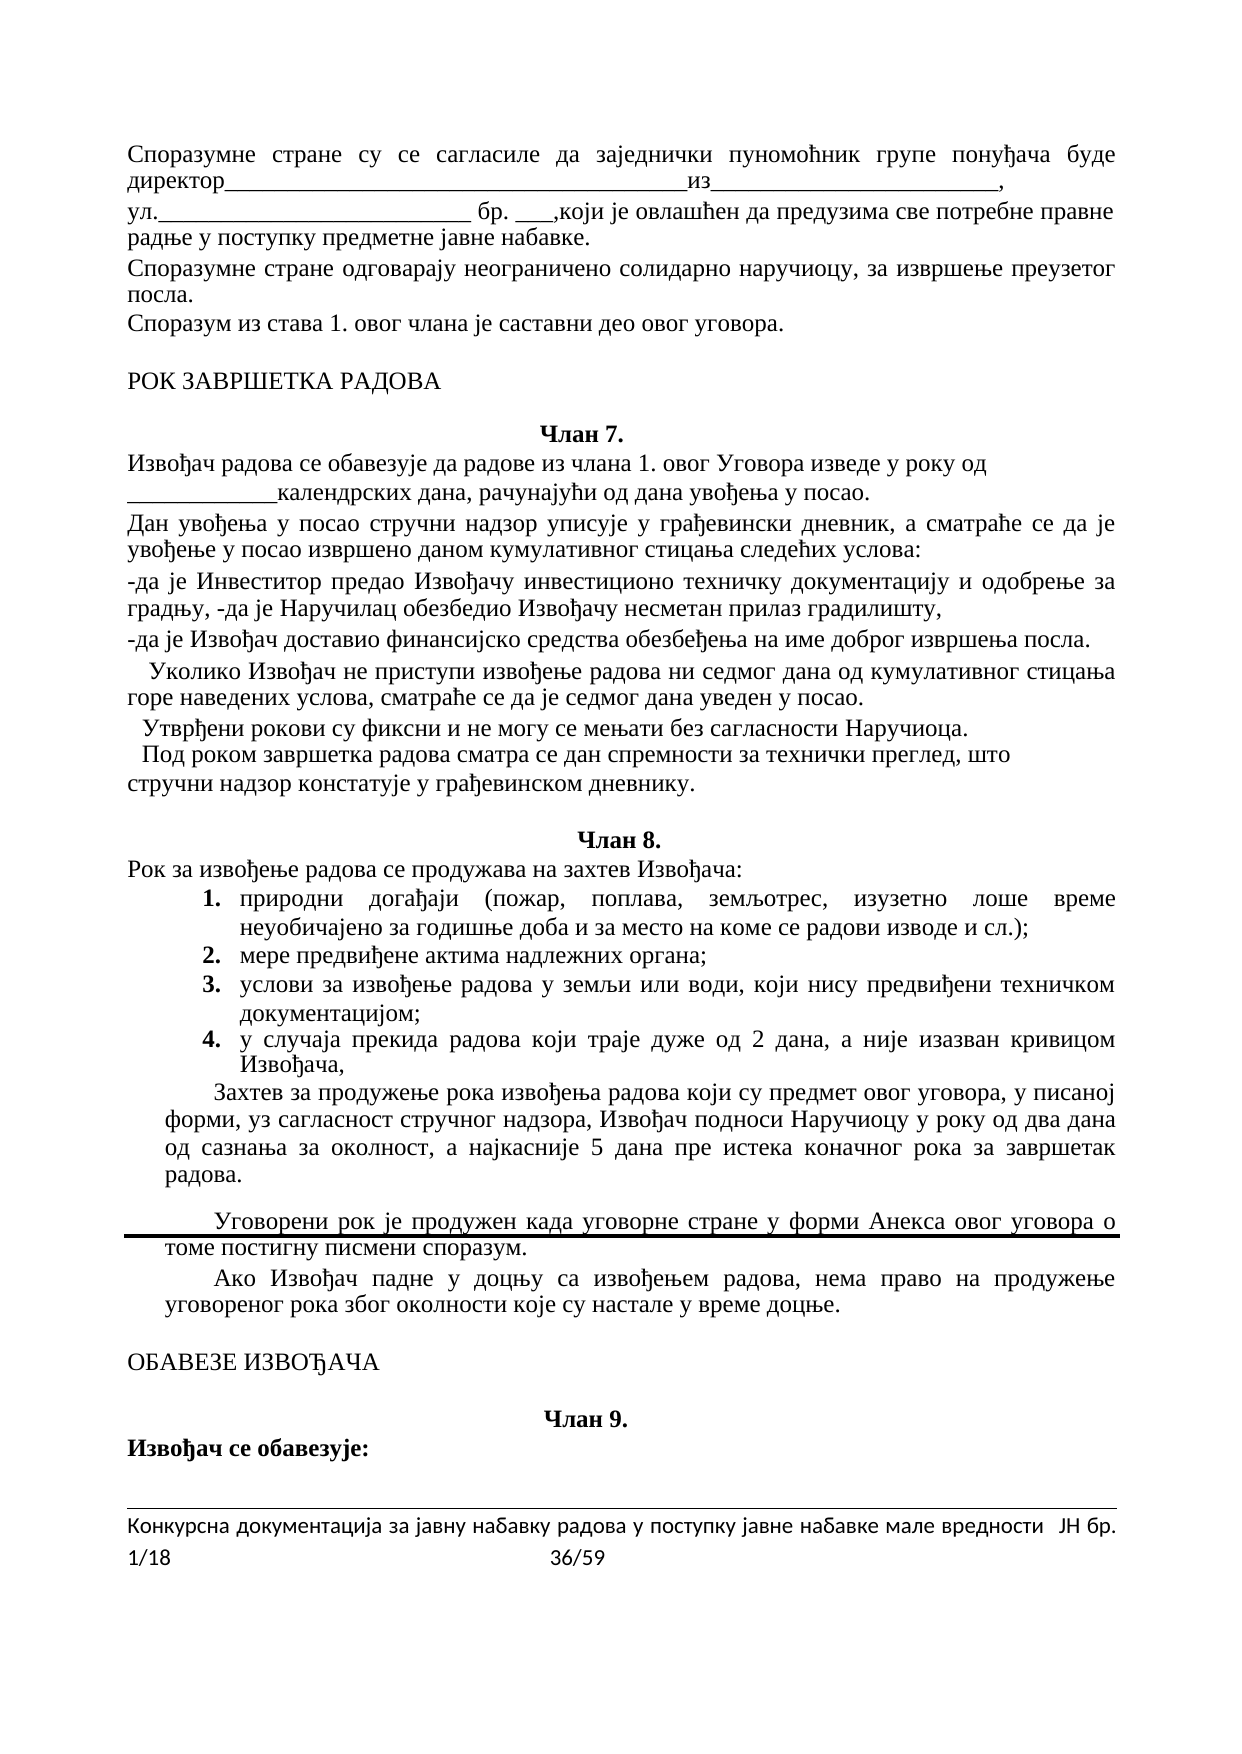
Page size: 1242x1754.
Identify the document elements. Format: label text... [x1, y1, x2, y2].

list мере предвиђене актима надлежних органа; [202, 940, 1117, 969]
list у случаја прекида радова који траје дуже од 2 дана, а није изазван кривицом Извођача, [202, 1027, 1117, 1078]
text Уговорени рок је продужен када уговорне стране у форми Анекса овог уговора о томе постигну писмени споразум. [164, 1209, 1117, 1260]
text Захтев за продужење рока извођења радова који су предмет овог уговора, у писаној форми, уз сагласност стручног надзора, Извођач подноси Наручиоцу у року од два дана од сазнања за околност, а најкасније 5 дана пре истека коначног рока за завршетак радова. [164, 1078, 1117, 1188]
text РОК ЗАВРШЕТКА РАДОВА [127, 366, 1117, 395]
text стручни надзор констатује у грађевинском дневнику. [127, 768, 1117, 797]
list услови за извођење радова у земљи или води, који нису предвиђени техничком документацијом; [202, 969, 1117, 1027]
text Уколико Извођач не приступи извођење радова ни седмог дана од кумулативног стицања горе наведених услова, сматраће се да је седмог дана уведен у посао. [127, 659, 1117, 710]
text -да је Инвеститор предао Извођачу инвестиционо техничку документацију и одобрење за градњу, -да је Наручилац обезбедио Извођачу несметан прилаз градилишту, [127, 568, 1117, 622]
text Под роком завршетка радова сматра се дан спремности за технички преглед, што [142, 742, 1117, 768]
text ____________календрских дана, рачунајући од дана увођења у посао. [127, 477, 1117, 506]
text Извођач се обавезује: [127, 1433, 1117, 1462]
text Извођач радова се обавезује да радове из члана 1. овог Уговора изведе у року од [127, 448, 1117, 477]
picture [124, 1234, 164, 1238]
text ОБАВЕЗЕ ИЗВОЂАЧА [127, 1347, 1117, 1375]
list природни догађаји (пожар, поплава, земљотрес, изузетно лоше време неуобичајено за годишње доба и за место на коме се радови изводе и сл.); [202, 883, 1117, 940]
text Споразумне стране одговарају неограничено солидарно наручиоцу, за извршење преузетог посла. [127, 256, 1117, 308]
text Утврђени рокови су фиксни и не могу се мењати без сагласности Наручиоца. [142, 716, 1117, 742]
text Ако Извођач падне у доцњу са извођењем радова, нема право на продужење уговореног рока због околности које су настале у време доцње. [164, 1266, 1117, 1318]
text Дан увођења у посао стручни надзор уписује у грађевински дневник, а сматраће се да је увођење у посао извршено даном кумулативног стицања следећих услова: [127, 511, 1117, 563]
text Споразум из става 1. овог члана је саставни део овог уговора. [127, 308, 1117, 337]
text Члан 7. [539, 419, 1117, 448]
text Члан 9. [544, 1404, 1117, 1433]
text Члан 8. [577, 825, 1117, 854]
text Рок за извођење радова се продужава на захтев Извођача: [127, 854, 1117, 883]
text -да је Извођач доставио финансијско средства обезбеђења на име доброг извршења посла. [127, 627, 1117, 653]
text Споразумне стране су се сагласиле да заједнички пуномоћник групе понуђача буде директор_____________________________________из_______________________, [127, 142, 1117, 193]
text ул._________________________ бр. ___,који је овлашћен да предузима све потребне правне радње у поступку предметне јавне набавке. [127, 199, 1114, 251]
